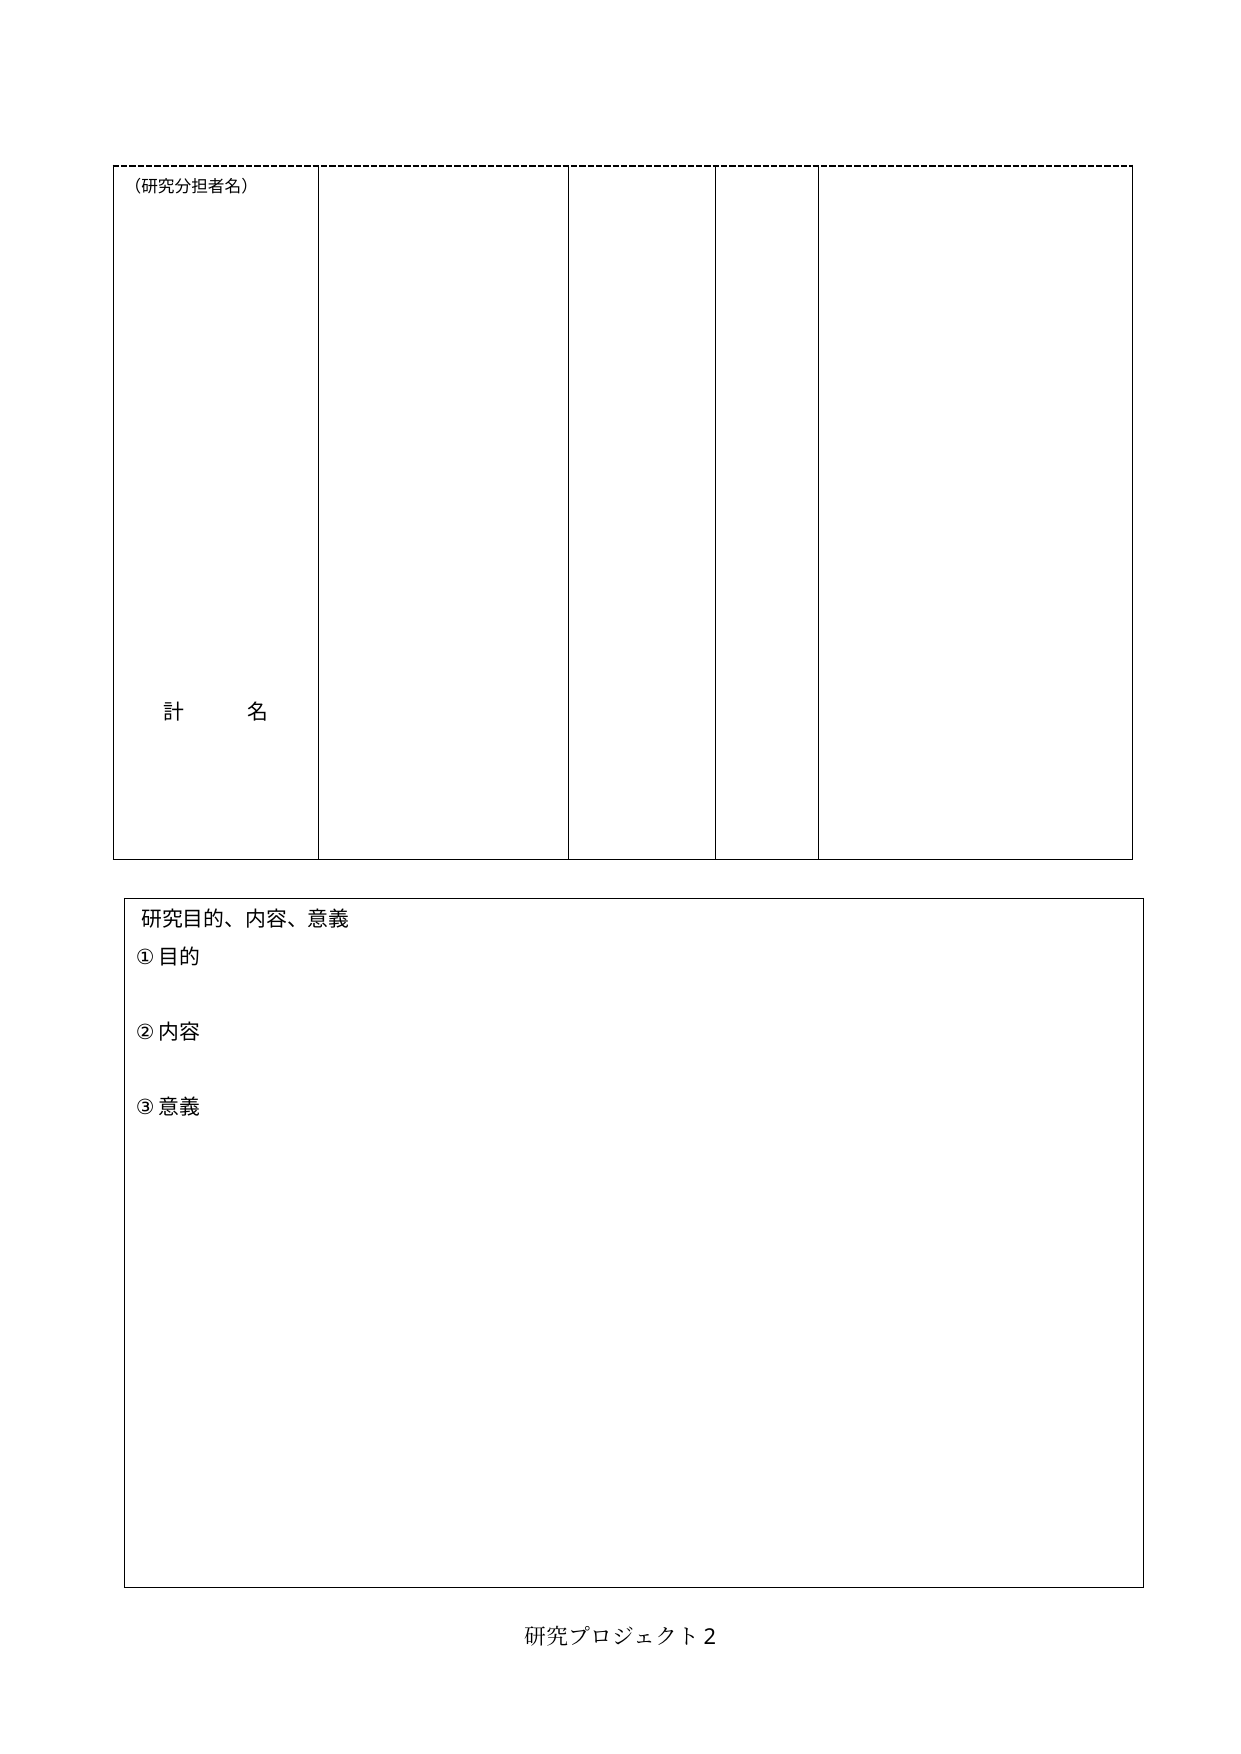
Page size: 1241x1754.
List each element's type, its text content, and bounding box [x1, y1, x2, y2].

table_cell [319, 165, 568, 859]
table_cell [569, 165, 715, 859]
table_cell （研究分担者名） 計 名 [114, 165, 318, 859]
table_cell [716, 165, 818, 859]
table_header 研究目的、内容、意義 ①目的 ②内容 ③意義 [125, 899, 1143, 1587]
table_cell [819, 165, 1132, 859]
